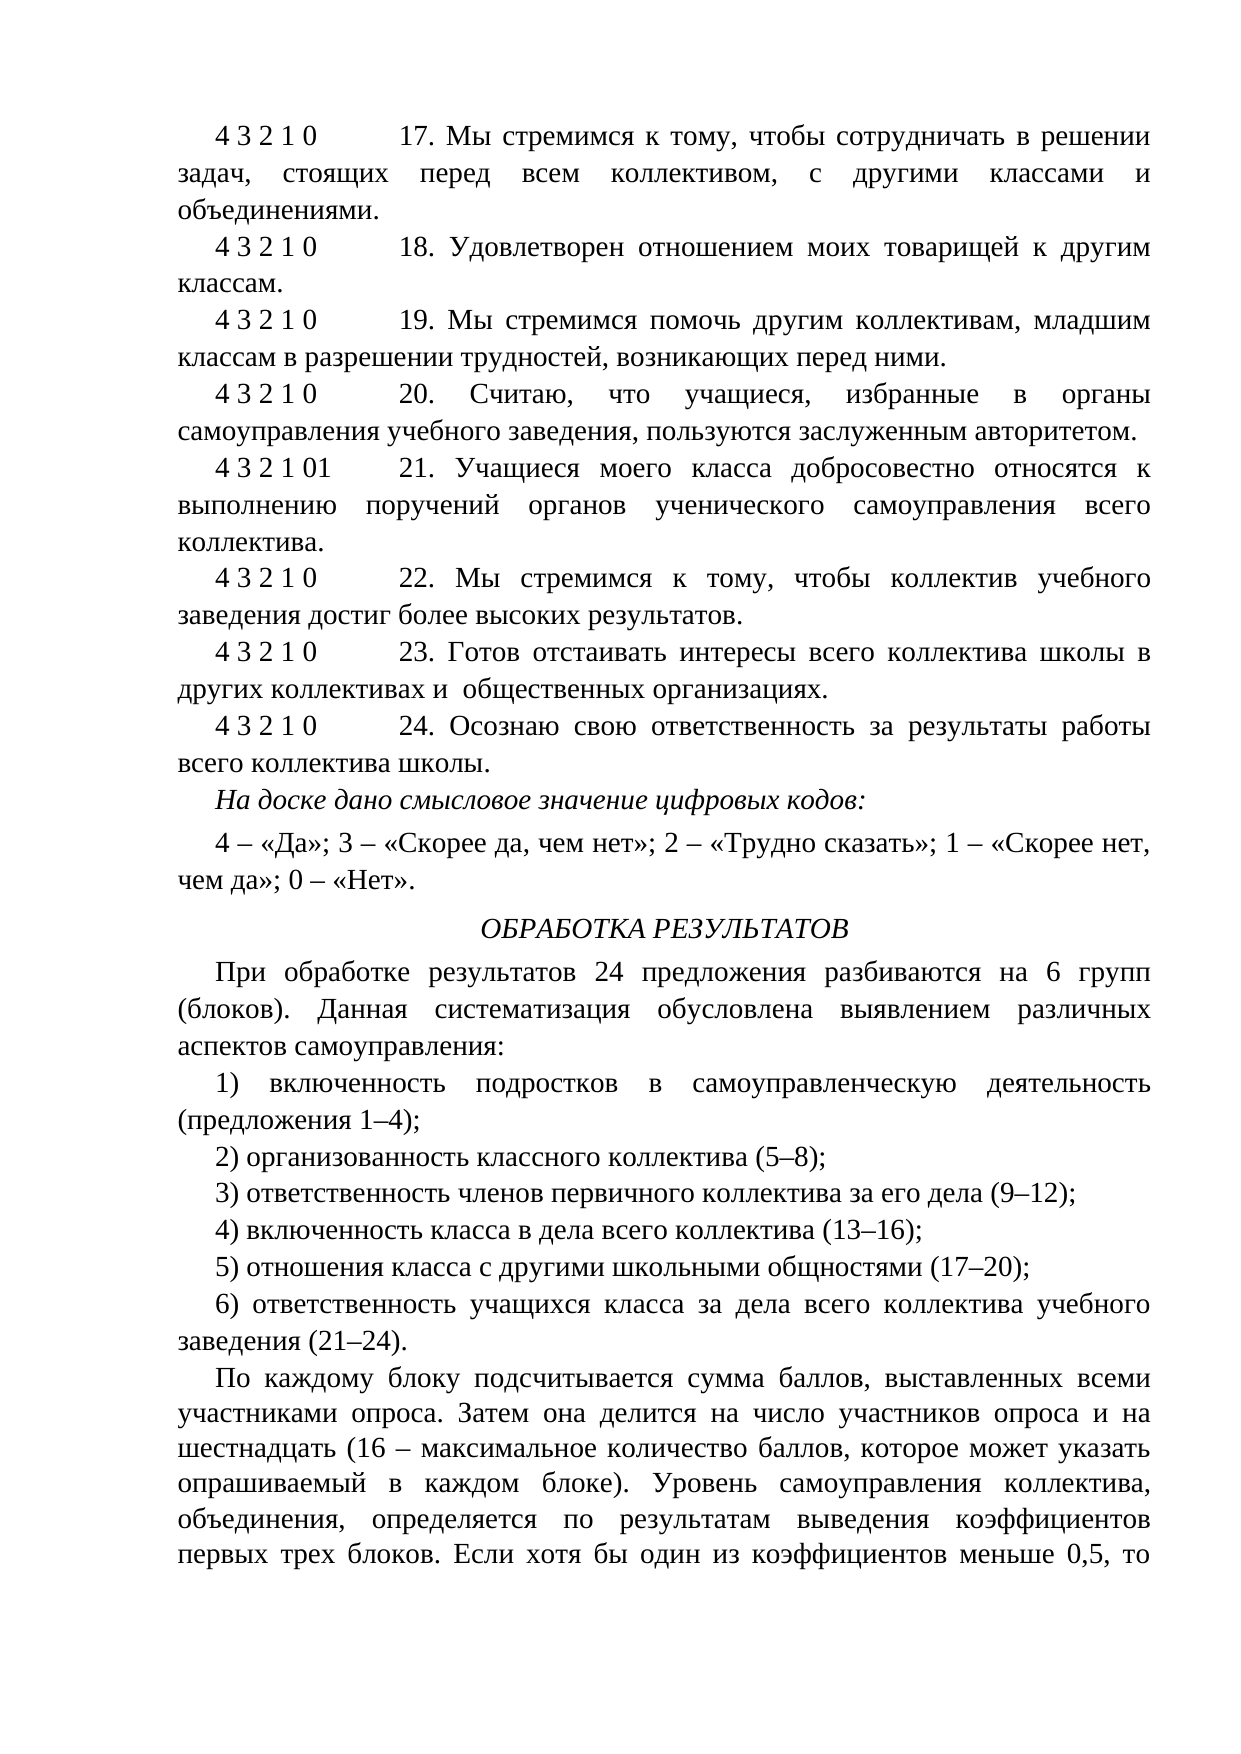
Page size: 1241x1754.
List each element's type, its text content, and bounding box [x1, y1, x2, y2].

text При обработке результатов 24 предложения разбиваются на 6 групп (блоков). Данная систематизация обусловлена выявлением различных аспектов самоуправления: [177, 954, 1152, 1062]
text 4 3 2 1 01 21. Учащиеся моего класса добросовестно относятся к выполнению поручений органов ученического самоуправления всего коллектива. [177, 450, 1152, 557]
text 1) включенность подростков в самоуправленческую деятельность (предложения 1–4); [177, 1065, 1152, 1135]
text 4 3 2 1 0 19. Мы стремимся помочь другим коллективам, младшим классам в разрешении трудностей, возникающих перед ними. [177, 302, 1152, 373]
text 4) включенность класса в дела всего коллектива (13–16); [177, 1212, 1152, 1246]
text Обработка результатов [177, 911, 1152, 945]
text 4 – «Да»; 3 – «Скорее да, чем нет»; 2 – «Трудно сказать»; 1 – «Скорее нет, чем да»; 0 – «Нет». [177, 825, 1152, 895]
text На доске дано смысловое значение цифровых кодов: [177, 782, 1152, 815]
text 2) организованность классного коллектива (5–8); [177, 1139, 1152, 1172]
text 4 3 2 1 0 20. Считаю, что учащиеся, избранные в органы самоуправления учебного заведения, пользуются заслуженным авторитетом. [177, 376, 1152, 447]
text 4 3 2 1 0 17. Мы стремимся к тому, чтобы сотрудничать в решении задач, стоящих перед всем коллективом, с другими классами и объединениями. [177, 118, 1152, 225]
text 4 3 2 1 0 23. Готов отстаивать интересы всего коллектива школы в других коллективах и общественных организациях. [177, 634, 1152, 705]
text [177, 1360, 1152, 1569]
text 4 3 2 1 0 24. Осознаю свою ответственность за результаты работы всего коллектива школы. [177, 708, 1152, 778]
text 3) ответственность членов первичного коллектива за его дела (9–12); [177, 1176, 1152, 1209]
text 6) ответственность учащихся класса за дела всего коллектива учебного заведения (21–24). [177, 1286, 1152, 1357]
text 4 3 2 1 0 18. Удовлетворен отношением моих товарищей к другим классам. [177, 229, 1152, 299]
text 4 3 2 1 0 22. Мы стремимся к тому, чтобы коллектив учебного заведения достиг более высоких результатов. [177, 561, 1152, 631]
text 5) отношения класса с другими школьными общностями (17–20); [177, 1249, 1152, 1283]
